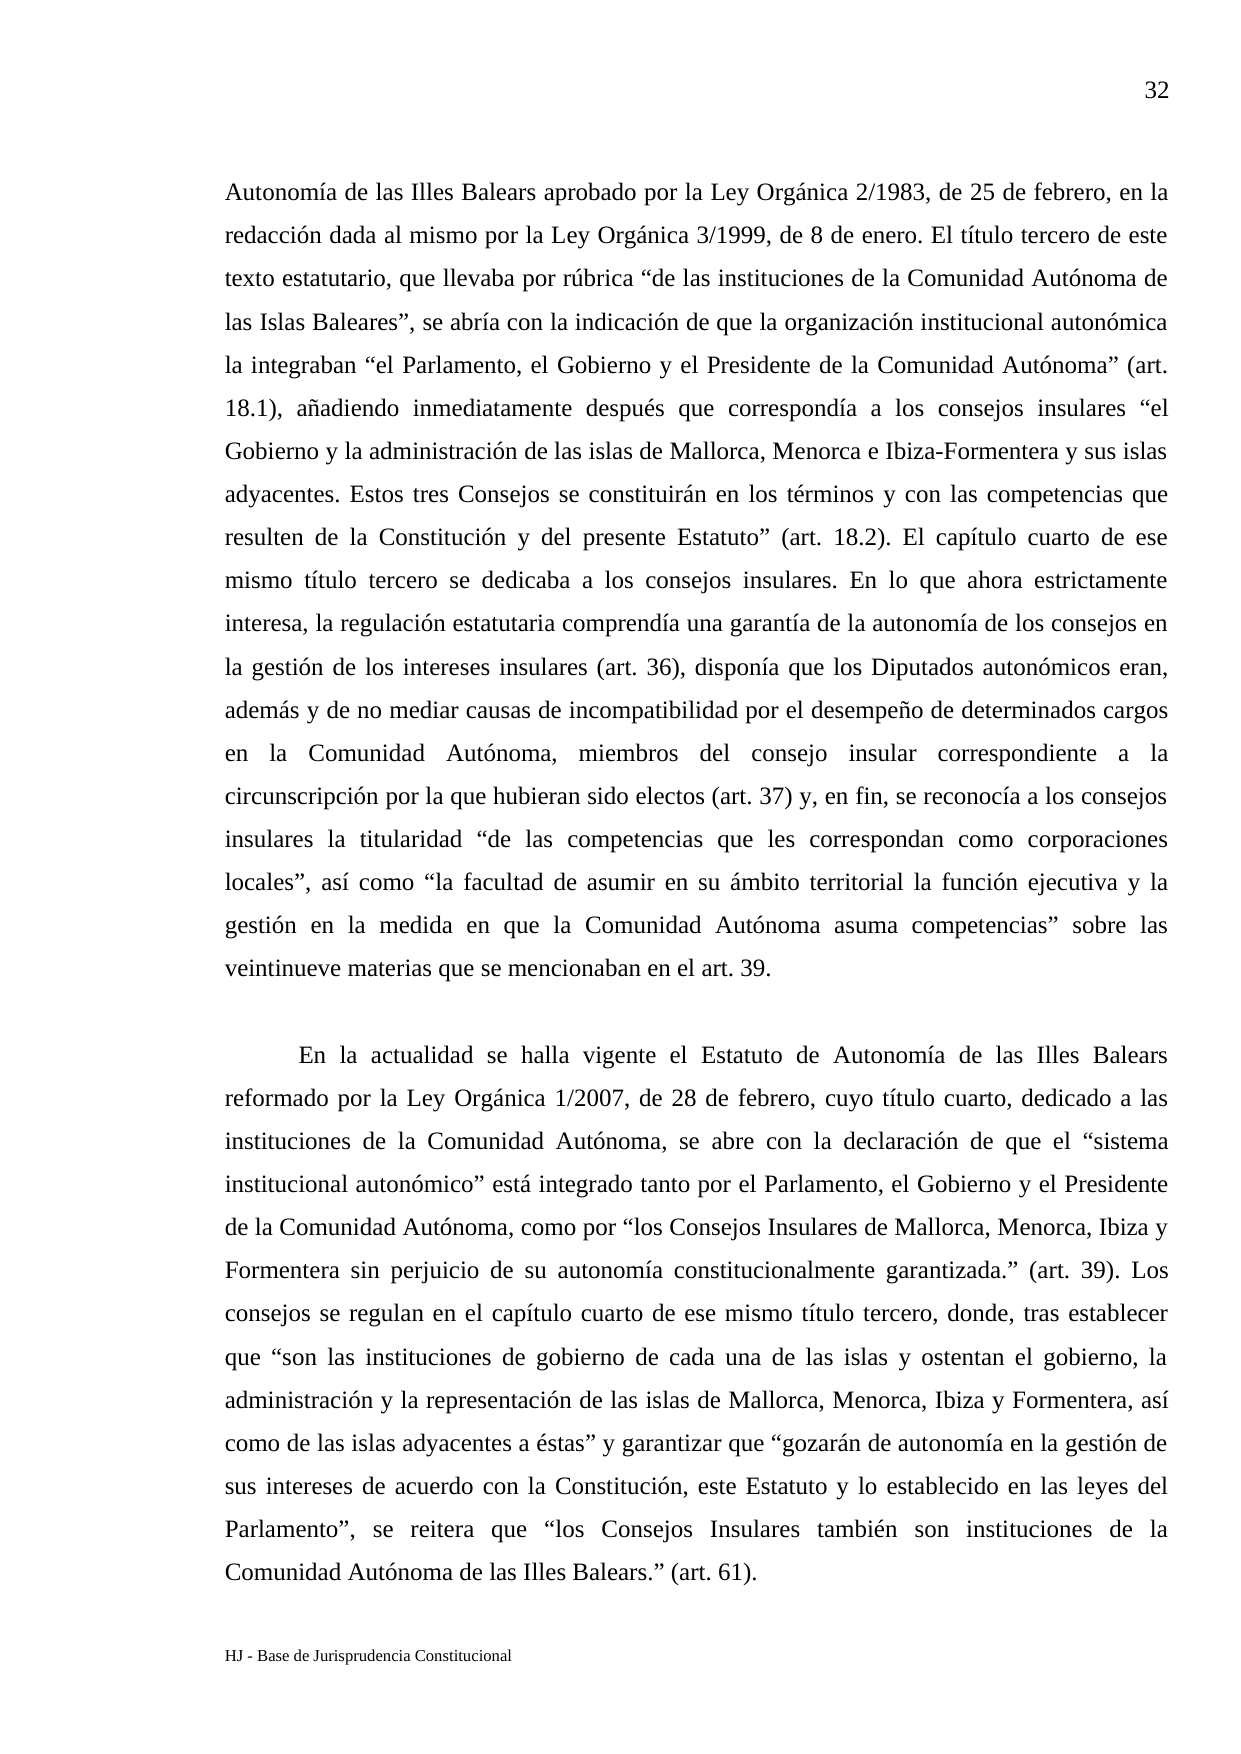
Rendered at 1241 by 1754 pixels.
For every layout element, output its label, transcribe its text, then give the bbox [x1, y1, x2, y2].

text En la actualidad se halla vigente el Estatuto de Autonomía de las Illes Balears reformado por la Ley Orgánica 1/2007, de 28 de febrero, cuyo título cuarto, dedicado a las instituciones de la Comunidad Autónoma, se abre con la declaración de que el “sistema institucional autonómico” está integrado tanto por el Parlamento, el Gobierno y el Presidente de la Comunidad Autónoma, como por “los Consejos Insulares de Mallorca, Menorca, Ibiza y Formentera sin perjuicio de su autonomía constitucionalmente garantizada.” (art. 39). Los consejos se regulan en el capítulo cuarto de ese mismo título tercero, donde, tras establecer que “son las instituciones de gobierno de cada una de las islas y ostentan el gobierno, la administración y la representación de las islas de Mallorca, Menorca, Ibiza y Formentera, así como de las islas adyacentes a éstas” y garantizar que “gozarán de autonomía en la gestión de sus intereses de acuerdo con la Constitución, este Estatuto y lo establecido en las leyes del Parlamento”, se reitera que “los Consejos Insulares también son instituciones de la Comunidad Autónoma de las Illes Balears.” (art. 61). [224, 1040, 1169, 1586]
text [224, 177, 1169, 982]
